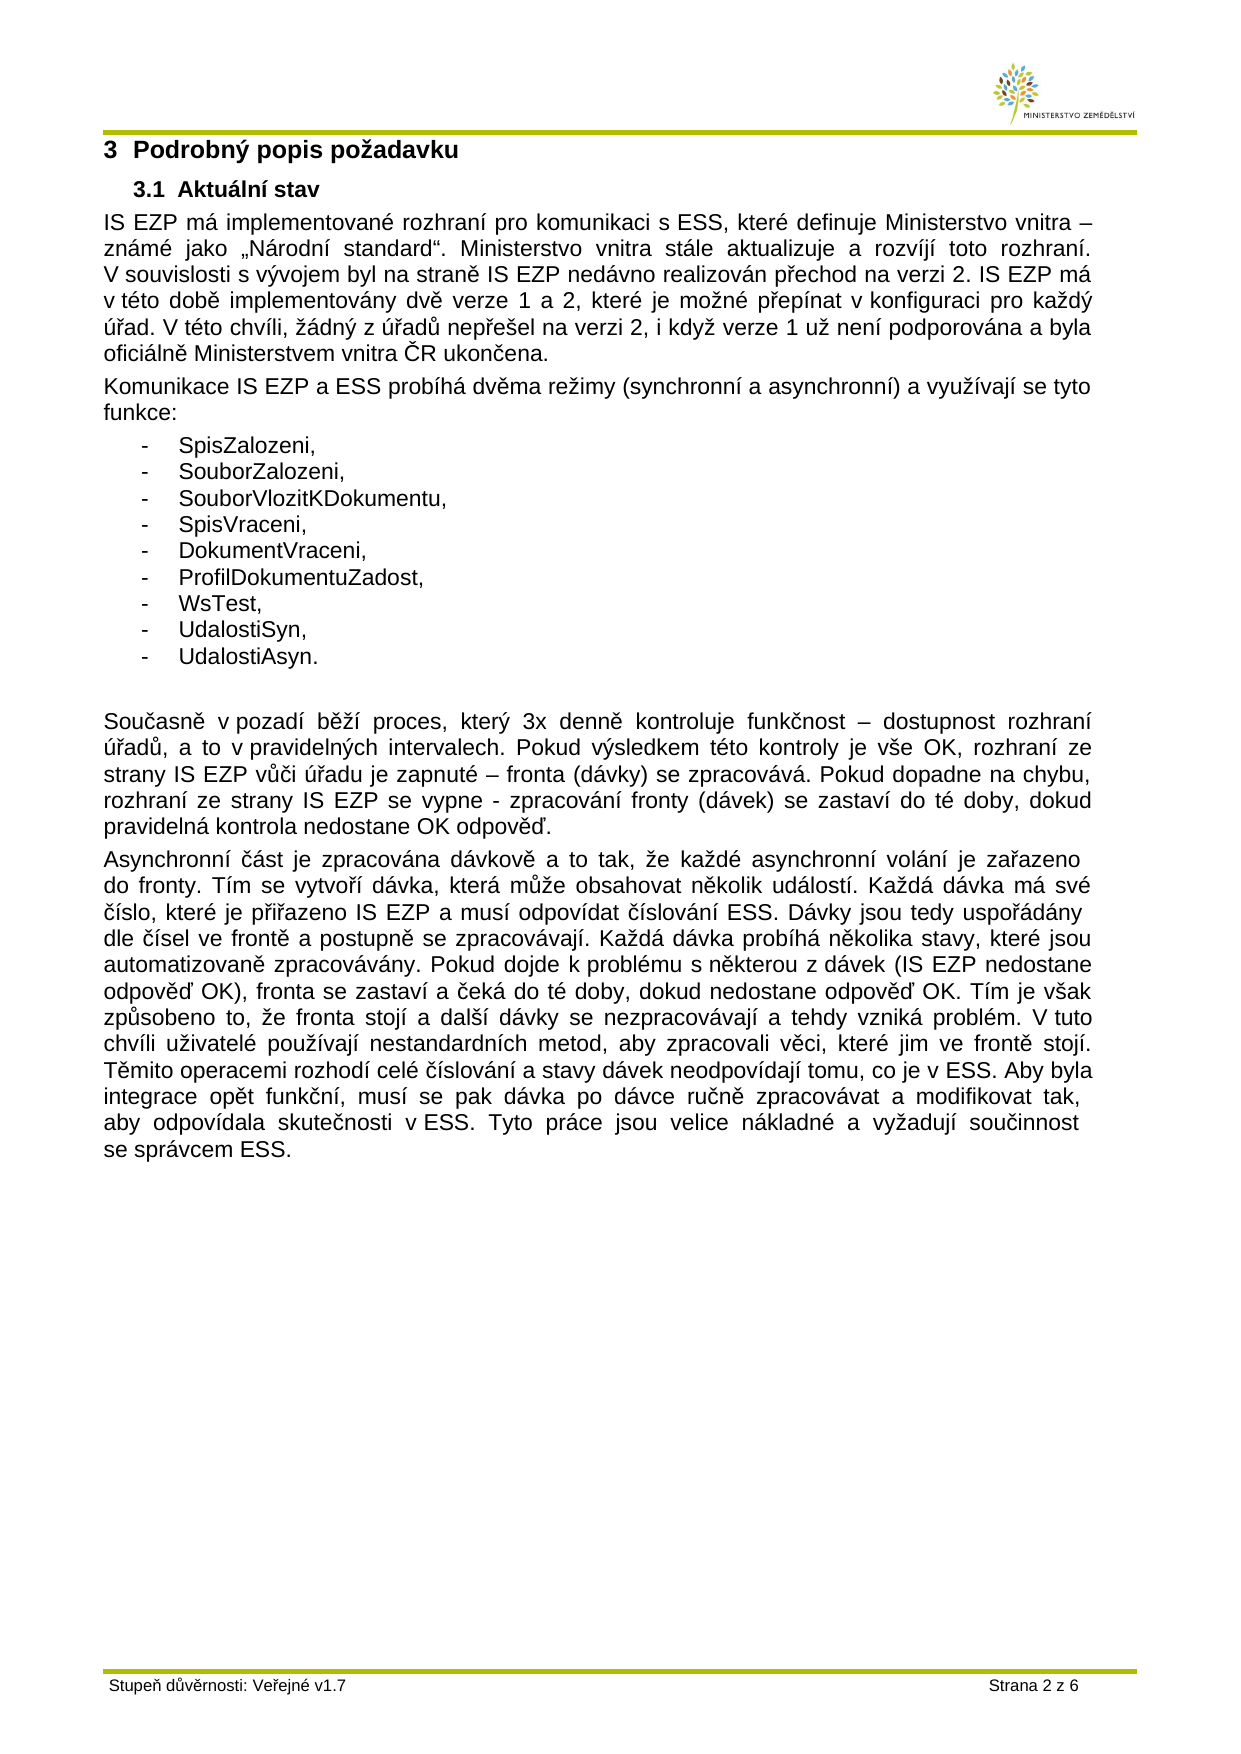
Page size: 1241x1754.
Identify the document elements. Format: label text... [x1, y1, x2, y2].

subtitle Aktuální stav [133, 176, 1092, 202]
subtitle Podrobný popis požadavku [103, 135, 1092, 163]
list DokumentVraceni, [141, 537, 1092, 563]
picture [991, 59, 1137, 128]
text Současně v pozadí běží proces, který 3x denně kontroluje funkčnost – dostupnost rozhraní úřadů, a to v pravidelných intervalech. Pokud výsledkem této kontroly je vše OK, rozhraní ze strany IS EZP vůči úřadu je zapnuté – fronta (dávky) se zpracovává. Pokud dopadne na chybu, rozhraní ze strany IS EZP se vypne - zpracování fronty (dávek) se zastaví do té doby, dokud pravidelná kontrola nedostane OK odpověď. [103, 708, 1092, 839]
list WsTest, [141, 590, 1092, 616]
list SpisVraceni, [141, 511, 1092, 537]
list SouborVlozitKDokumentu, [141, 484, 1092, 511]
list ProfilDokumentuZadost, [141, 563, 1092, 590]
list SouborZalozeni, [141, 458, 1092, 484]
list UdalostiSyn, [141, 616, 1092, 643]
list UdalostiAsyn. [141, 643, 1092, 669]
list SpisZalozeni, [141, 432, 1092, 458]
text Komunikace IS EZP a ESS probíhá dvěma režimy (synchronní a asynchronní) a využívají se tyto funkce: [103, 373, 1092, 426]
text Asynchronní část je zpracována dávkově a to tak, že každé asynchronní volání je zařazeno do fronty. Tím se vytvoří dávka, která může obsahovat několik událostí. Každá dávka má své číslo, které je přiřazeno IS EZP a musí odpovídat číslování ESS. Dávky jsou tedy uspořádány dle čísel ve frontě a postupně se zpracovávají. Každá dávka probíhá několika stavy, které jsou automatizovaně zpracovávány. Pokud dojde k problému s některou z dávek (IS EZP nedostane odpověď OK), fronta se zastaví a čeká do té doby, dokud nedostane odpověď OK. Tím je však způsobeno to, že fronta stojí a další dávky se nezpracovávají a tehdy vzniká problém. V tuto chvíli uživatelé používají nestandardních metod, aby zpracovali věci, které jim ve frontě stojí. Těmito operacemi rozhodí celé číslování a stavy dávek neodpovídají tomu, co je v ESS. Aby byla integrace opět funkční, musí se pak dávka po dávce ručně zpracovávat a modifikovat tak, aby odpovídala skutečnosti v ESS. Tyto práce jsou velice nákladné a vyžadují součinnost se správcem ESS. [103, 846, 1092, 1162]
text IS EZP má implementované rozhraní pro komunikaci s ESS, které definuje Ministerstvo vnitra – známé jako „Národní standard“. Ministerstvo vnitra stále aktualizuje a rozvíjí toto rozhraní. V souvislosti s vývojem byl na straně IS EZP nedávno realizován přechod na verzi 2. IS EZP má v této době implementovány dvě verze 1 a 2, které je možné přepínat v konfiguraci pro každý úřad. V této chvíli, žádný z úřadů nepřešel na verzi 2, i když verze 1 už není podporována a byla oficiálně Ministerstvem vnitra ČR ukončena. [103, 208, 1092, 367]
